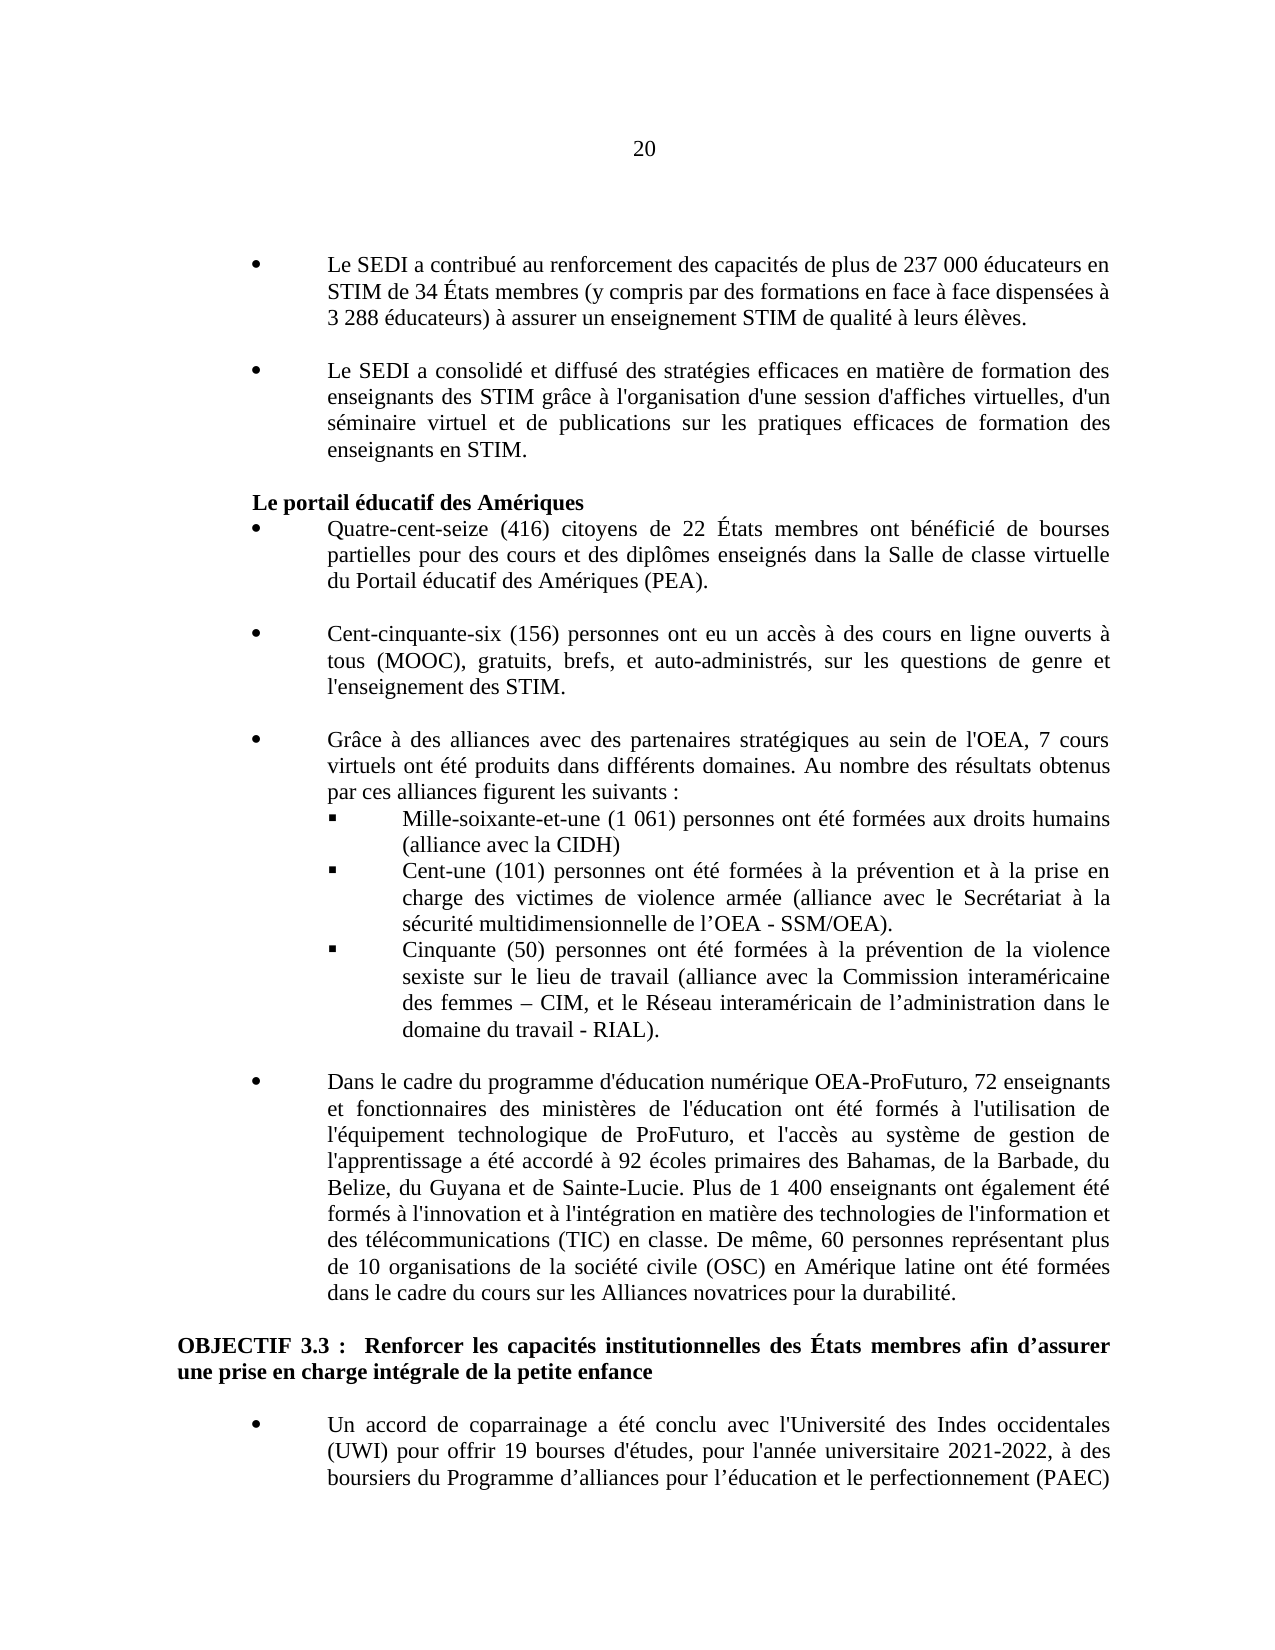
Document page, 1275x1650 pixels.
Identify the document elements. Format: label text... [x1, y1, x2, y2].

list Dans le cadre du programme d'éducation numérique OEA-ProFuturo, 72 enseignants et fonctionnaires des ministères de l'éducation ont été formés à l'utilisation de l'équipement technologique de ProFuturo, et l'accès au système de gestion de l'apprentissage a été accordé à 92 écoles primaires des Bahamas, de la Barbade, du Belize, du Guyana et de Sainte-Lucie. Plus de 1 400 enseignants ont également été formés à l'innovation et à l'intégration en matière des technologies de l'information et des télécommunications (TIC) en classe. De même, 60 personnes représentant plus de 10 organisations de la société civile (OSC) en Amérique latine ont été formées dans le cadre du cours sur les Alliances novatrices pour la durabilité. [252, 1068, 1111, 1306]
list Le SEDI a contribué au renforcement des capacités de plus de 237 000 éducateurs en STIM de 34 États membres (y compris par des formations en face à face dispensées à 3 288 éducateurs) à assurer un enseignement STIM de qualité à leurs élèves. [252, 251, 1111, 330]
list Quatre-cent-seize (416) citoyens de 22 États membres ont bénéficié de bourses partielles pour des cours et des diplômes enseignés dans la Salle de classe virtuelle du Portail éducatif des Amériques (PEA). [252, 515, 1111, 594]
text Le portail éducatif des Amériques [177, 488, 1111, 515]
list Cent-une (101) personnes ont été formées à la prévention et à la prise en charge des victimes de violence armée (alliance avec le Secrétariat à la sécurité multidimensionnelle de l’OEA - SSM/OEA). [327, 857, 1111, 937]
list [252, 1411, 1111, 1490]
list Cinquante (50) personnes ont été formées à la prévention de la violence sexiste sur le lieu de travail (alliance avec la Commission interaméricaine des femmes – CIM, et le Réseau interaméricain de l’administration dans le domaine du travail - RIAL). [327, 937, 1111, 1042]
text OBJECTIF 3.3 : Renforcer les capacités institutionnelles des États membres afin d’assurer une prise en charge intégrale de la petite enfance [177, 1332, 1111, 1384]
list Cent-cinquante-six (156) personnes ont eu un accès à des cours en ligne ouverts à tous (MOOC), gratuits, brefs, et auto-administrés, sur les questions de genre et l'enseignement des STIM. [252, 620, 1111, 699]
list Le SEDI a consolidé et diffusé des stratégies efficaces en matière de formation des enseignants des STIM grâce à l'organisation d'une session d'affiches virtuelles, d'un séminaire virtuel et de publications sur les pratiques efficaces de formation des enseignants en STIM. [252, 357, 1111, 462]
list Grâce à des alliances avec des partenaires stratégiques au sein de l'OEA, 7 cours virtuels ont été produits dans différents domaines. Au nombre des résultats obtenus par ces alliances figurent les suivants : [252, 726, 1111, 805]
list Mille-soixante-et-une (1 061) personnes ont été formées aux droits humains (alliance avec la CIDH) [327, 805, 1111, 857]
